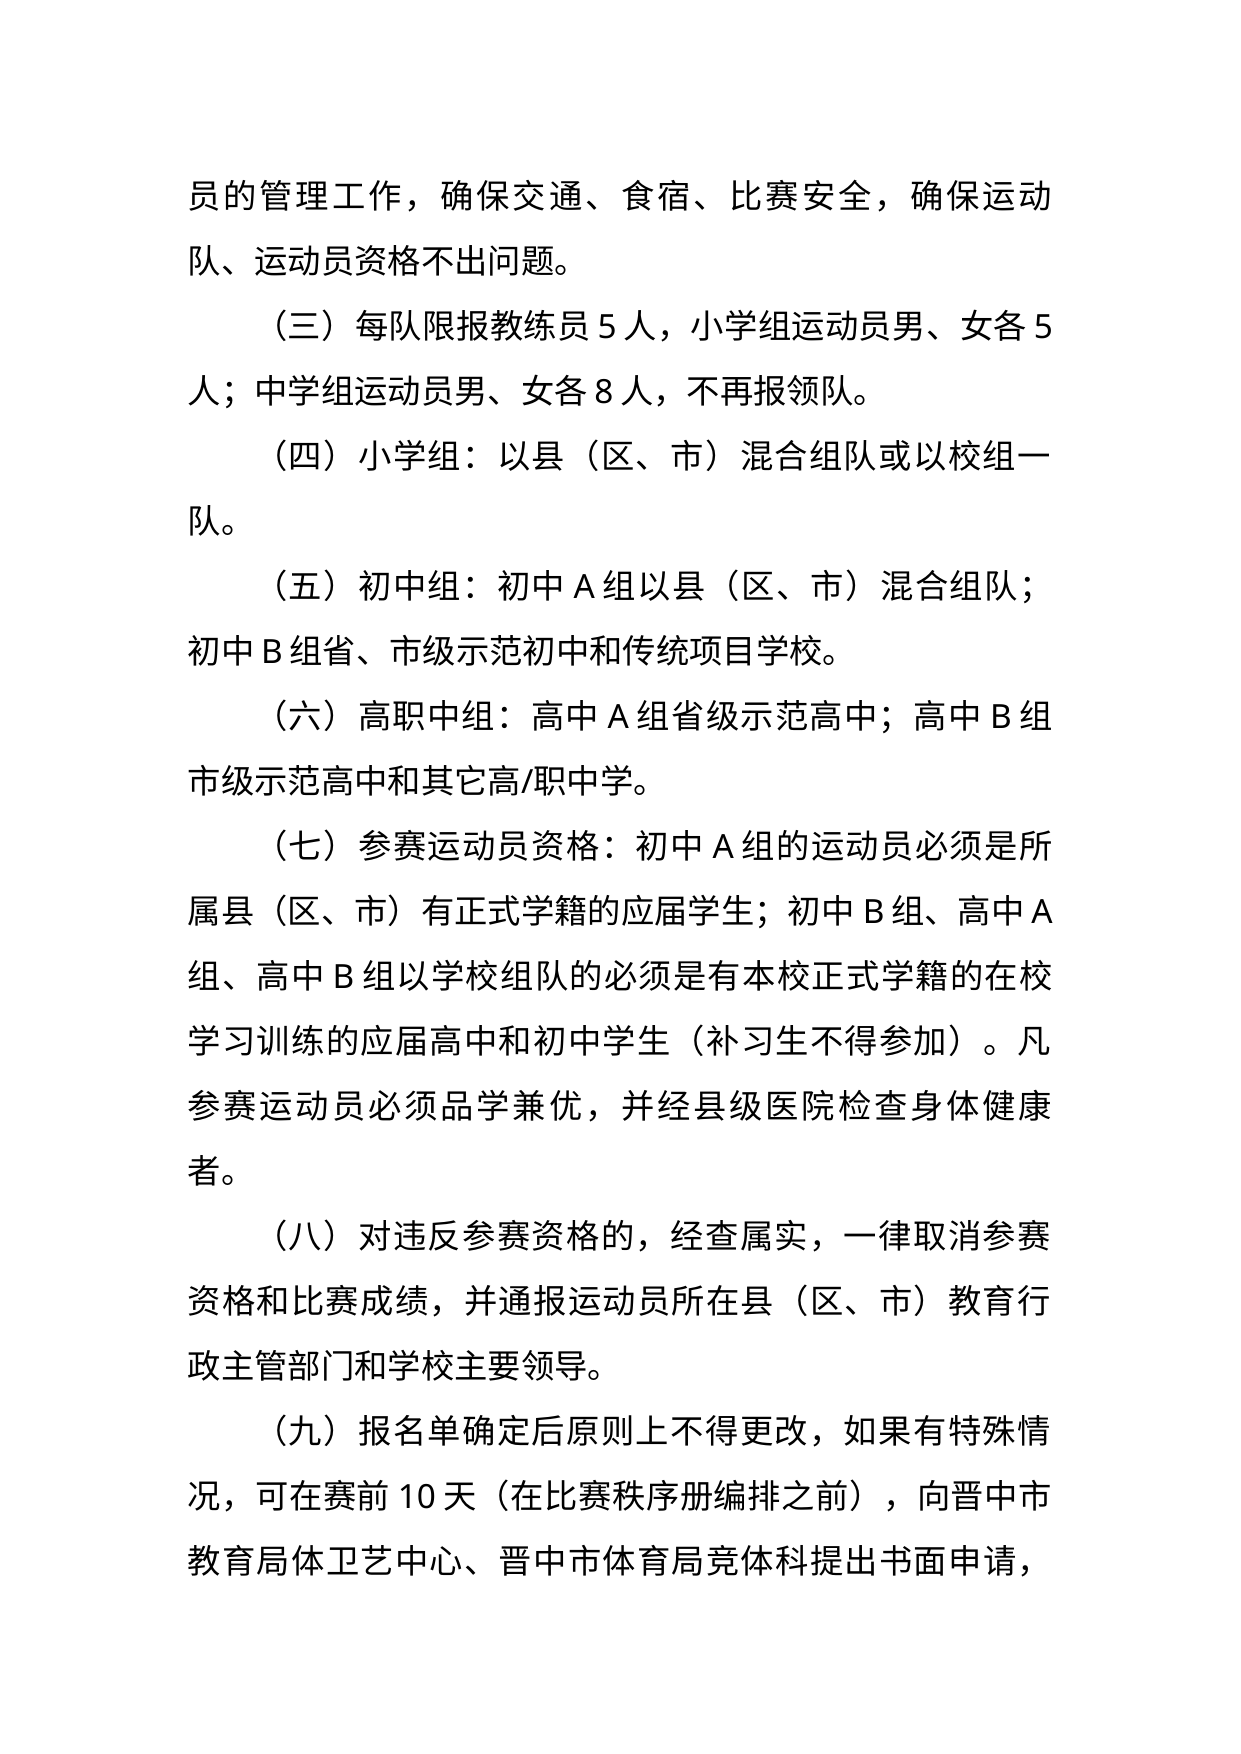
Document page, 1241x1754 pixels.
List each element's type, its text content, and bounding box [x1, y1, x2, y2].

text （七）参赛运动员资格：初中A组的运动员必须是所属县（区、市）有正式学籍的应届学生；初中B组、高中A组、高中B组以学校组队的必须是有本校正式学籍的在校学习训练的应届高中和初中学生（补习生不得参加）。凡参赛运动员必须品学兼优，并经县级医院检查身体健康者。 [187, 812, 1053, 1202]
text （六）高职中组：高中A组省级示范高中；高中B组市级示范高中和其它高/职中学。 [187, 682, 1053, 812]
text （八）对违反参赛资格的，经查属实，一律取消参赛资格和比赛成绩，并通报运动员所在县（区、市）教育行政主管部门和学校主要领导。 [187, 1202, 1053, 1397]
text （四）小学组：以县（区、市）混合组队或以校组一队。 [187, 422, 1053, 552]
text （三）每队限报教练员5人，小学组运动员男、女各5人；中学组运动员男、女各8人，不再报领队。 [187, 292, 1053, 422]
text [187, 1397, 1053, 1592]
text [187, 162, 1053, 292]
text （五）初中组：初中A组以县（区、市）混合组队；初中B组省、市级示范初中和传统项目学校。 [187, 552, 1053, 682]
